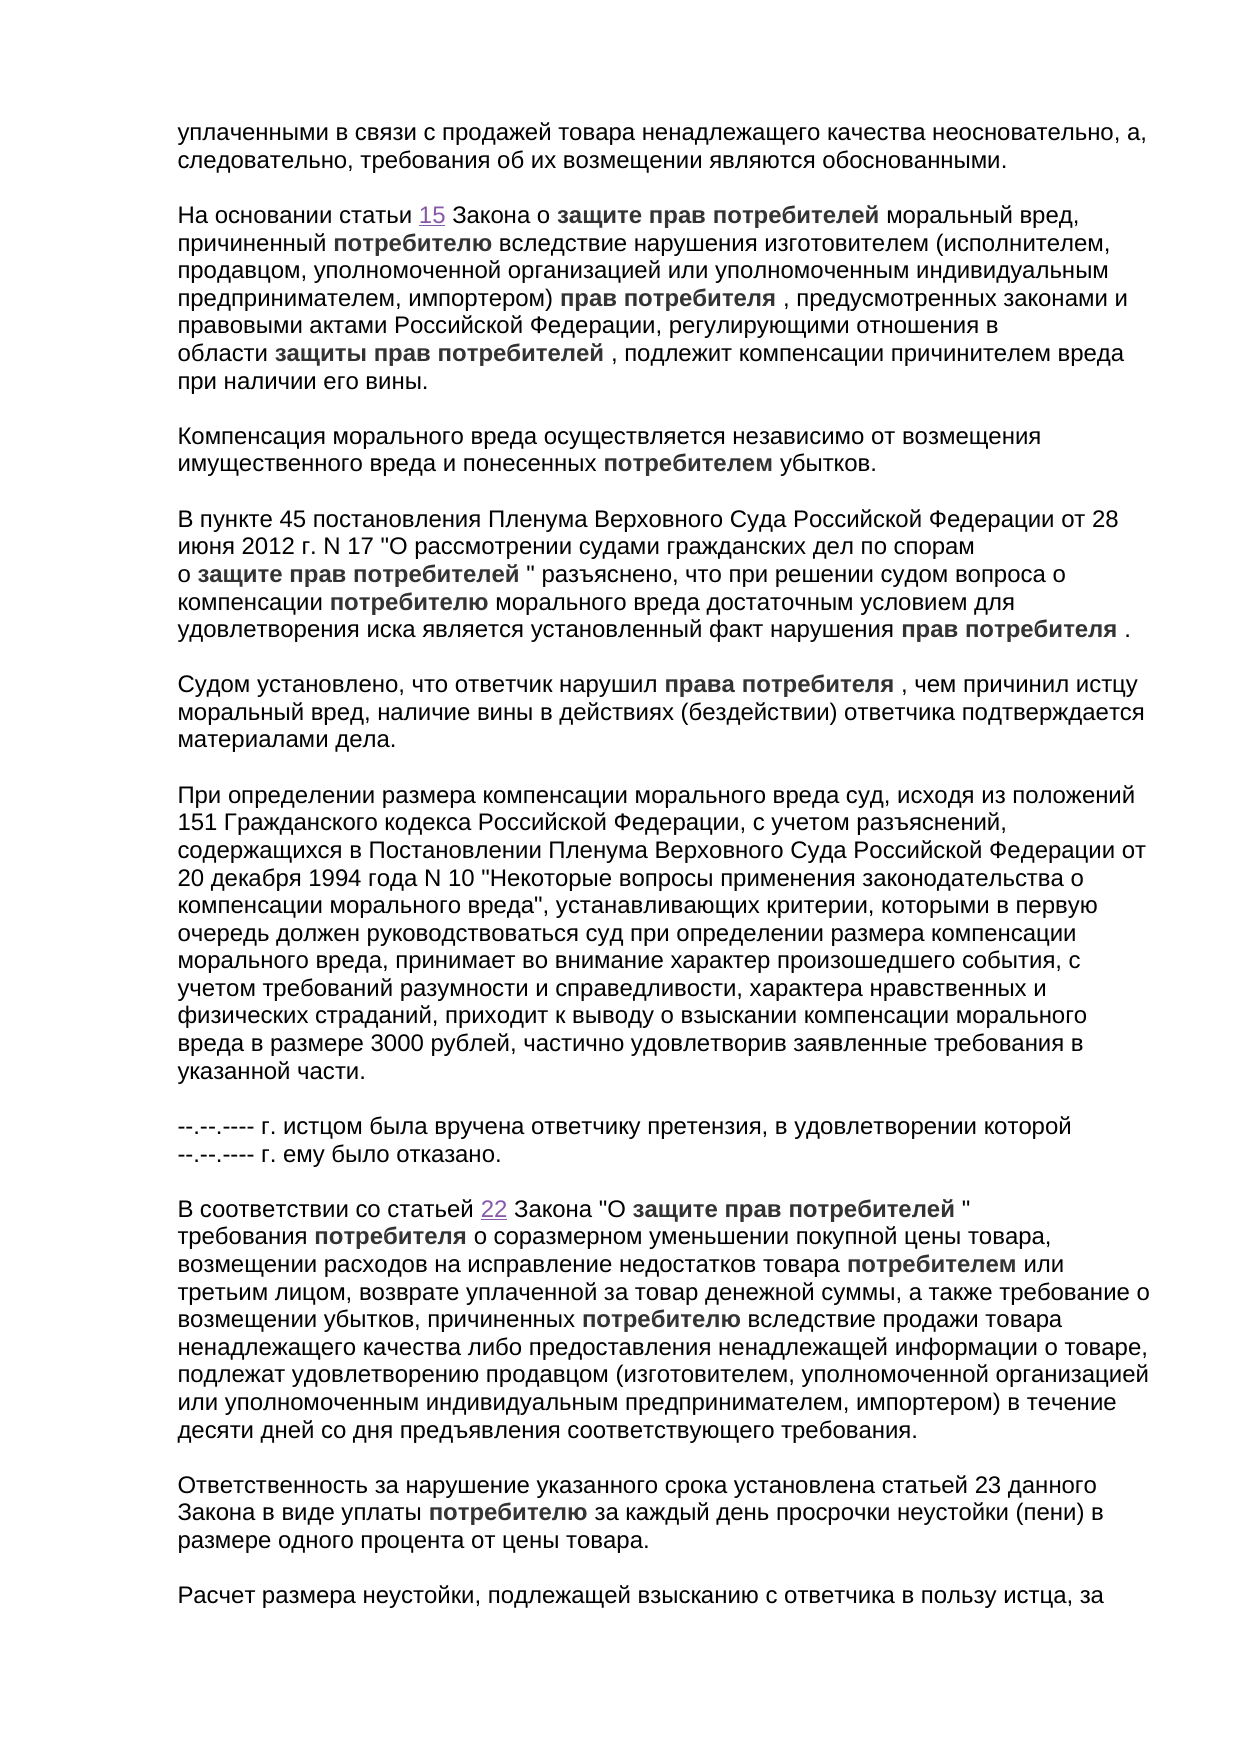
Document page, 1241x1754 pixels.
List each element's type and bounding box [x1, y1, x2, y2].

text [177, 118, 1152, 1609]
